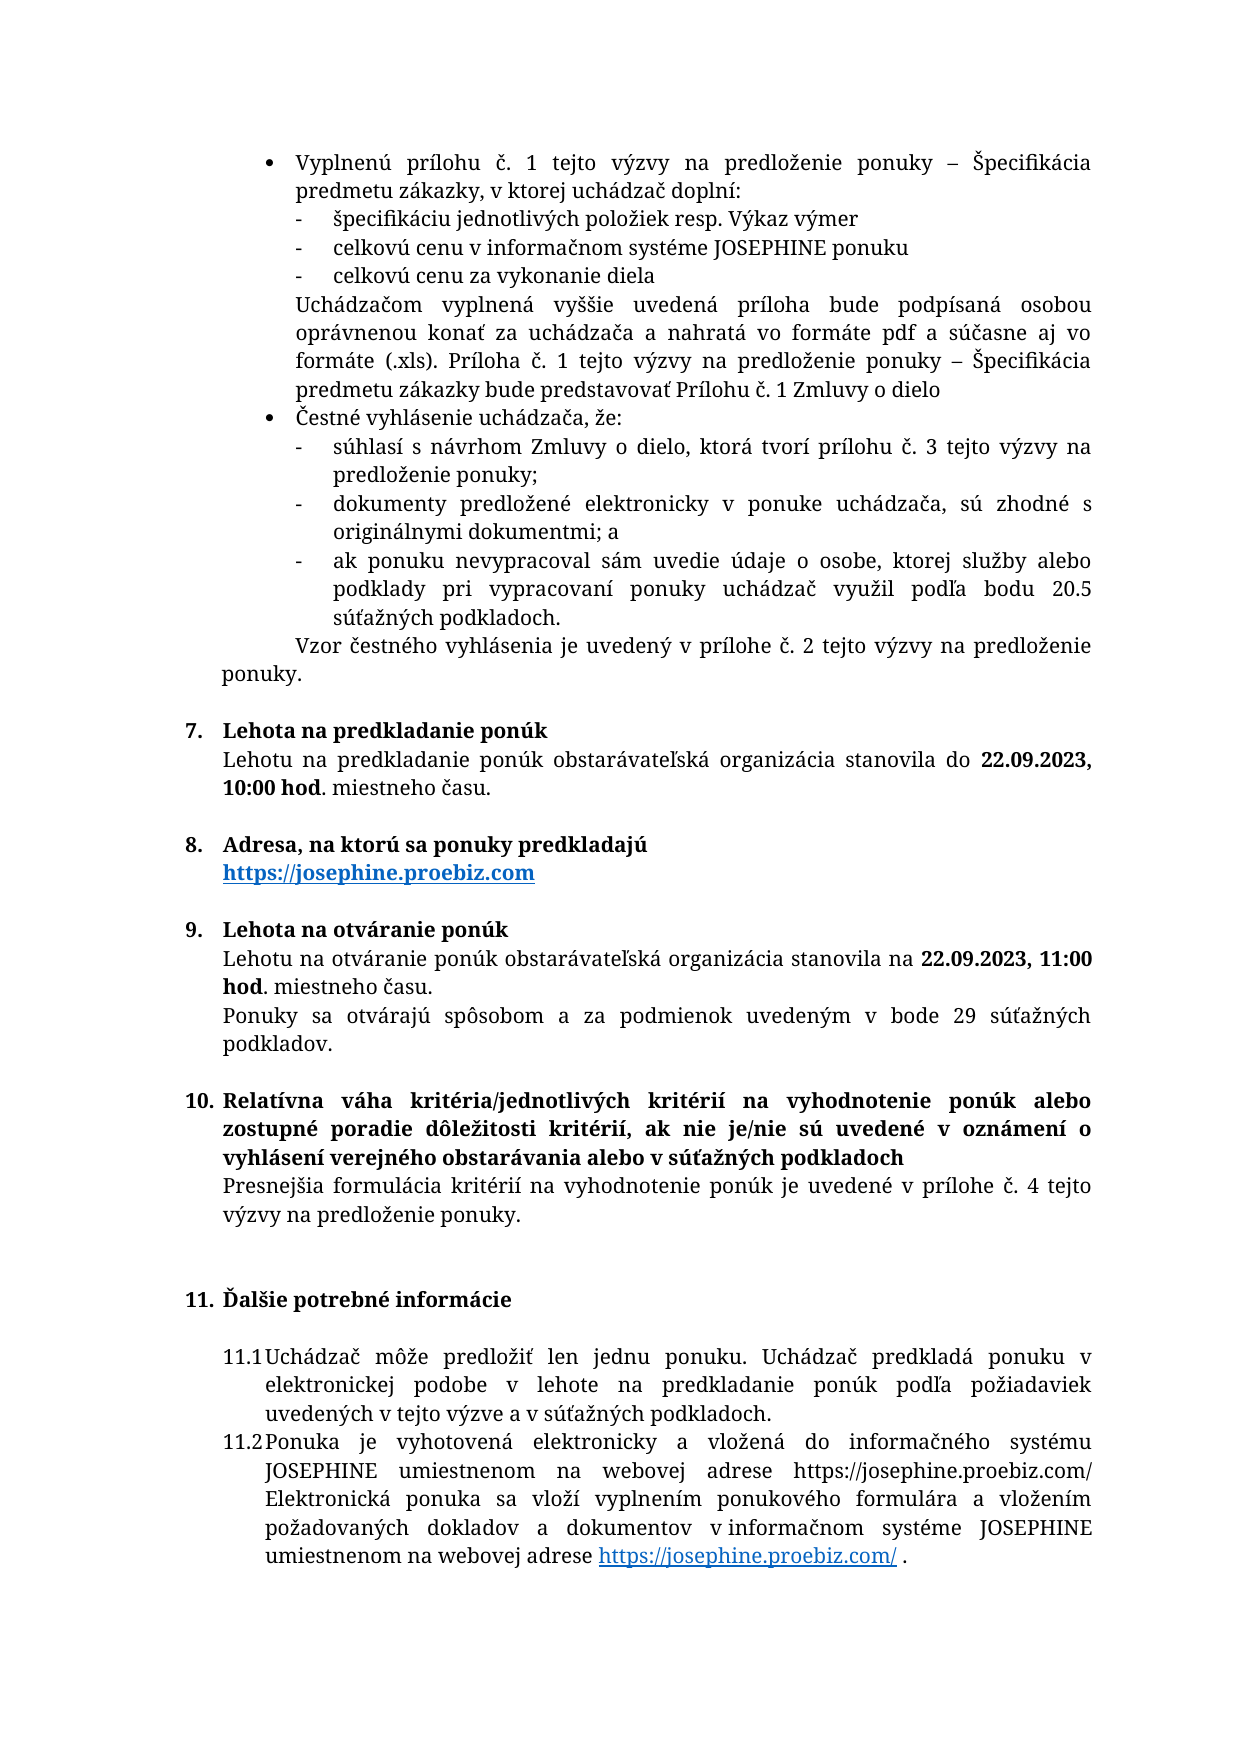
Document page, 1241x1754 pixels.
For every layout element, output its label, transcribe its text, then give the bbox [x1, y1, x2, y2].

list špecifikáciu jednotlivých položiek resp. Výkaz výmer [295, 204, 1093, 233]
list Lehota na otváranie ponúk [185, 915, 1093, 944]
list Uchádzač môže predložiť len jednu ponuku. Uchádzač predkladá ponuku v elektronickej podobe v lehote na predkladanie ponúk podľa požiadaviek uvedených v tejto výzve a v súťažných podkladoch. [223, 1342, 1093, 1427]
list Ponuky sa otvárajú spôsobom a za podmienok uvedeným v bode 29 súťažných podkladov. [223, 1001, 1093, 1058]
list Vyplnenú prílohu č. 1 tejto výzvy na predloženie ponuky – Špecifikácia predmetu zákazky, v ktorej uchádzač doplní: [266, 148, 1093, 204]
list Lehotu na otváranie ponúk obstarávateľská organizácia stanovila na 22.09.2023, 11:00 hod. miestneho času. [223, 944, 1093, 1001]
list celkovú cenu v informačnom systéme JOSEPHINE ponuku [295, 233, 1093, 261]
list https://josephine.proebiz.com [223, 858, 1093, 887]
list súhlasí s návrhom Zmluvy o dielo, ktorá tvorí prílohu č. 3 tejto výzvy na predloženie ponuky; [295, 432, 1093, 489]
text Uchádzačom vyplnená vyššie uvedená príloha bude podpísaná osobou oprávnenou konať za uchádzača a nahratá vo formáte pdf a súčasne aj vo formáte (.xls). Príloha č. 1 tejto výzvy na predloženie ponuky – Špecifikácia predmetu zákazky bude predstavovať Prílohu č. 1 Zmluvy o dielo [295, 290, 1093, 403]
list Ďalšie potrebné informácie [185, 1285, 1093, 1313]
list Lehotu na predkladanie ponúk obstarávateľská organizácia stanovila do 22.09.2023, 10:00 hod. miestneho času. [223, 745, 1093, 802]
text Vzor čestného vyhlásenia je uvedený v prílohe č. 2 tejto výzvy na predloženie ponuky. [221, 631, 1093, 688]
list Adresa, na ktorú sa ponuky predkladajú [185, 830, 1093, 858]
list Ponuka je vyhotovená elektronicky a vložená do informačného systému JOSEPHINE umiestnenom na webovej adrese https://josephine.proebiz.com/ Elektronická ponuka sa vloží vyplnením ponukového formulára a vložením požadovaných dokladov a dokumentov v informačnom systéme JOSEPHINE umiestnenom na webovej adrese https://josephine.proebiz.com/ . [223, 1427, 1093, 1569]
list ak ponuku nevypracoval sám uvedie údaje o osobe, ktorej služby alebo podklady pri vypracovaní ponuky uchádzač využil podľa bodu 20.5 súťažných podkladoch. [295, 546, 1093, 631]
list dokumenty predložené elektronicky v ponuke uchádzača, sú zhodné s originálnymi dokumentmi; a [295, 489, 1093, 546]
list Relatívna váha kritéria/jednotlivých kritérií na vyhodnotenie ponúk alebo zostupné poradie dôležitosti kritérií, ak nie je/nie sú uvedené v oznámení o vyhlásení verejného obstarávania alebo v súťažných podkladoch [185, 1086, 1093, 1171]
list Čestné vyhlásenie uchádzača, že: [266, 403, 1093, 432]
list Lehota na predkladanie ponúk [185, 716, 1093, 745]
list Presnejšia formulácia kritérií na vyhodnotenie ponúk je uvedené v prílohe č. 4 tejto výzvy na predloženie ponuky. [223, 1171, 1093, 1228]
list celkovú cenu za vykonanie diela [295, 261, 1093, 290]
